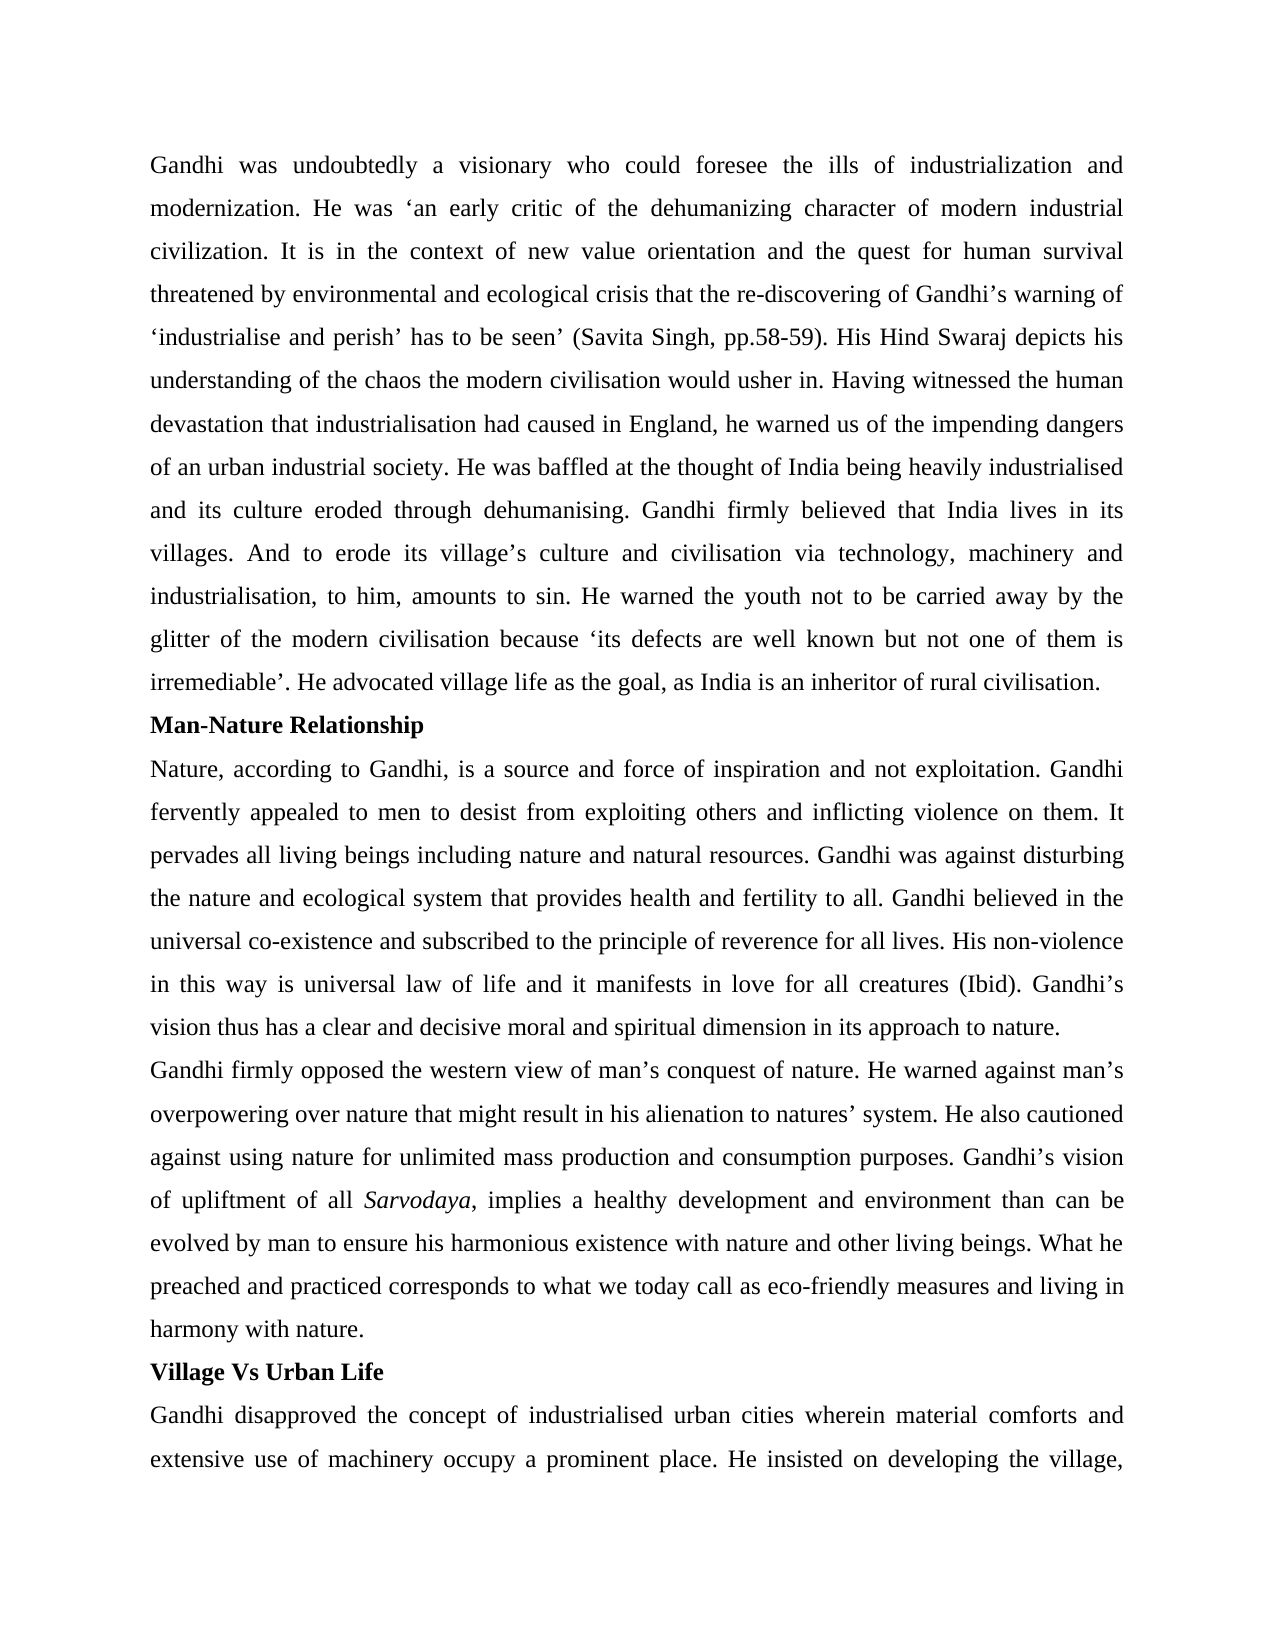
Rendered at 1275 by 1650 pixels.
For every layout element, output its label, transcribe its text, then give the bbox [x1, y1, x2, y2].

text Man-Nature Relationship [150, 711, 1125, 739]
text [150, 1401, 1125, 1472]
text Nature, according to Gandhi, is a source and force of inspiration and not exploitation. Gandhi fervently appealed to men to desist from exploiting others and inflicting violence on them. It pervades all living beings including nature and natural resources. Gandhi was against disturbing the nature and ecological system that provides health and fertility to all. Gandhi believed in the universal co-existence and subscribed to the principle of reverence for all lives. His non-violence in this way is universal law of life and it manifests in love for all creatures (Ibid). Gandhi’s vision thus has a clear and decisive moral and spiritual dimension in its approach to nature. [150, 754, 1125, 1041]
text Village Vs Urban Life [150, 1357, 1125, 1386]
text Gandhi firmly opposed the western view of man’s conquest of nature. He warned against man’s overpowering over nature that might result in his alienation to natures’ system. He also cautioned against using nature for unlimited mass production and consumption purposes. Gandhi’s vision of upliftment of all Sarvodaya, implies a healthy development and environment than can be evolved by man to ensure his harmonious existence with nature and other living beings. What he preached and practiced corresponds to what we today call as eco-friendly measures and living in harmony with nature. [150, 1056, 1125, 1343]
text Gandhi was undoubtedly a visionary who could foresee the ills of industrialization and modernization. He was ‘an early critic of the dehumanizing character of modern industrial civilization. It is in the context of new value orientation and the quest for human survival threatened by environmental and ecological crisis that the re-discovering of Gandhi’s warning of ‘industrialise and perish’ has to be seen’ (Savita Singh, pp.58-59). His Hind Swaraj depicts his understanding of the chaos the modern civilisation would usher in. Having witnessed the human devastation that industrialisation had caused in England, he warned us of the impending dangers of an urban industrial society. He was baffled at the thought of India being heavily industrialised and its culture eroded through dehumanising. Gandhi firmly believed that India lives in its villages. And to erode its village’s culture and civilisation via technology, machinery and industrialisation, to him, amounts to sin. He warned the youth not to be carried away by the glitter of the modern civilisation because ‘its defects are well known but not one of them is irremediable’. He advocated village life as the goal, as India is an inheritor of rural civilisation. [150, 150, 1125, 696]
